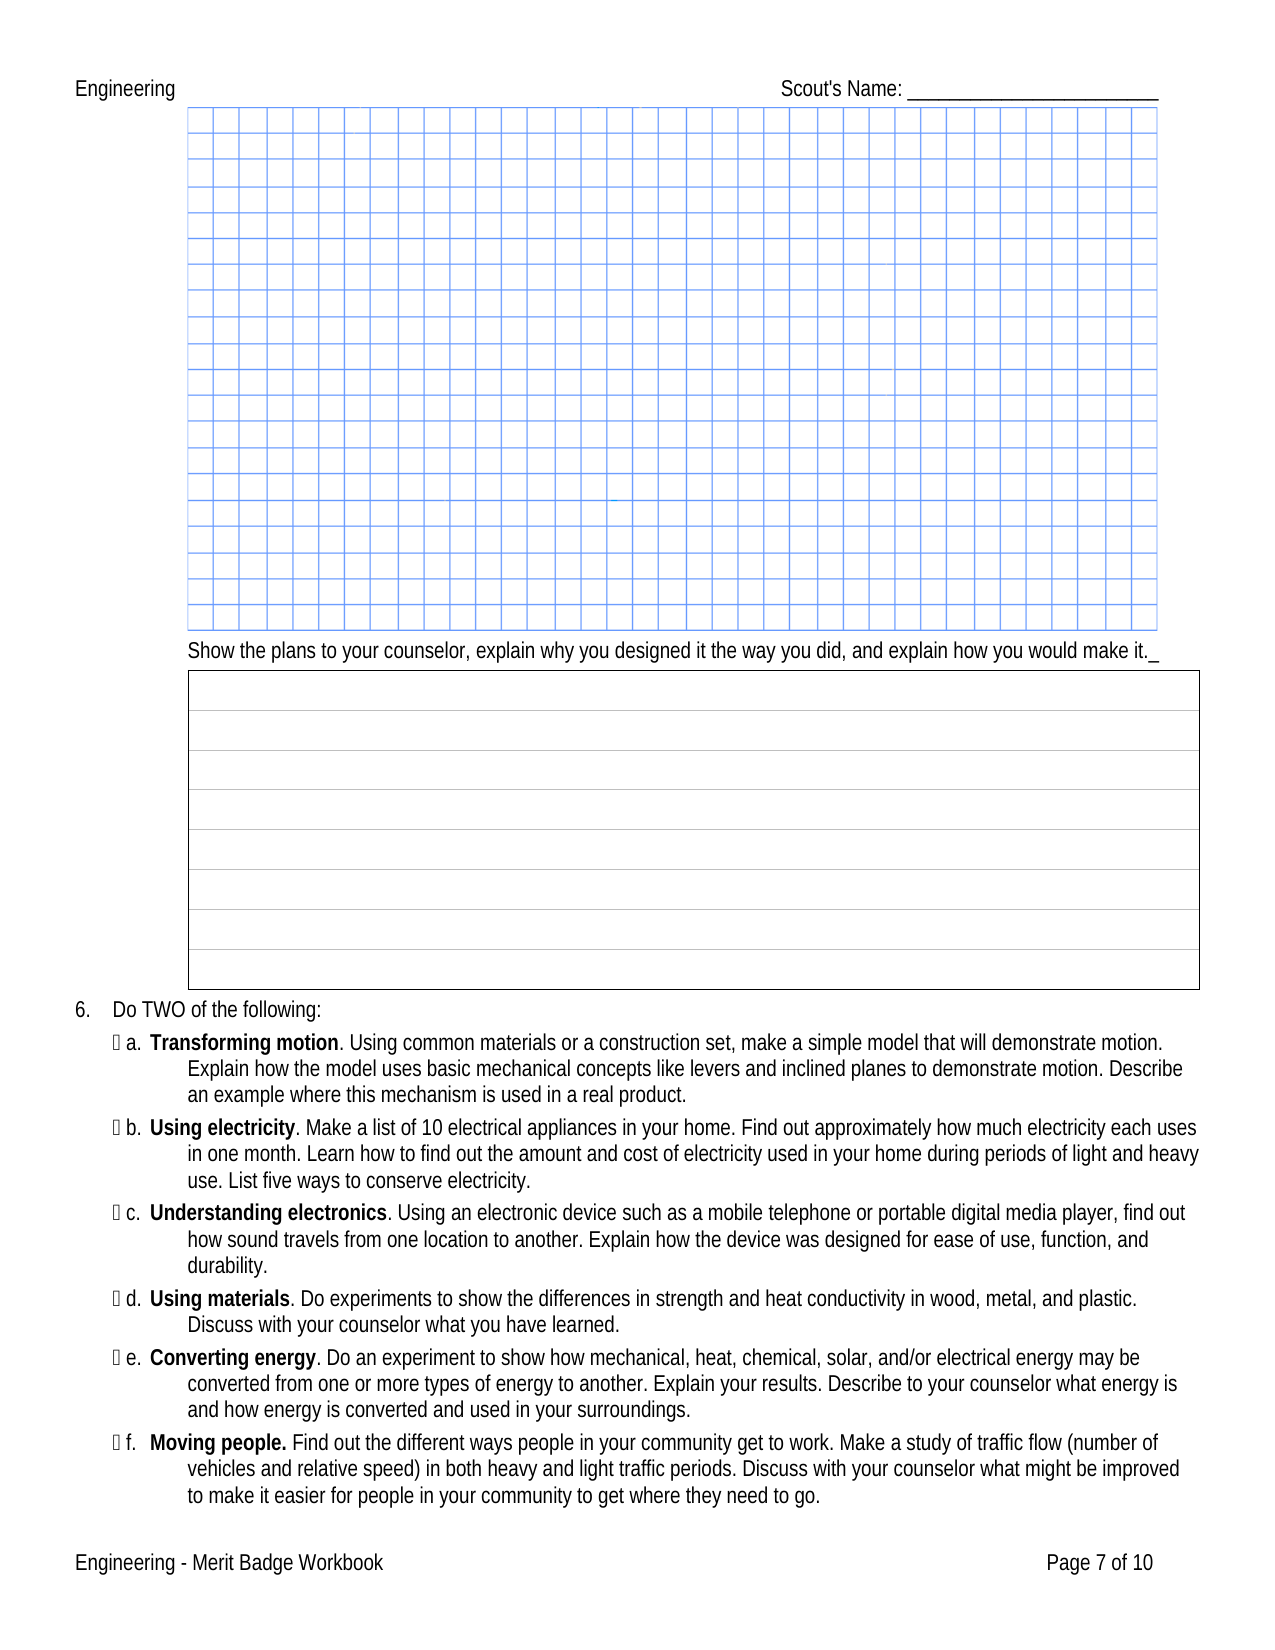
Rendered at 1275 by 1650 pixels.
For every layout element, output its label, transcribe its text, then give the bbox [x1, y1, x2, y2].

text b. Using electricity. Make a list of 10 electrical appliances in your home. Find out approximately how much electricity each uses in one month. Learn how to find out the amount and cost of electricity used in your home during periods of light and heavy use. List five ways to conserve electricity. [112, 1114, 1200, 1193]
text Show the plans to your counselor, explain why you designed it the way you did, and explain how you would make it. [187, 637, 1200, 663]
text c. Understanding electronics. Using an electronic device such as a mobile telephone or portable digital media player, find out how sound travels from one location to another. Explain how the device was designed for ease of use, function, and durability. [112, 1199, 1200, 1278]
text 6. Do TWO of the following: [75, 996, 1200, 1022]
table_cell [189, 950, 1199, 989]
table_header [189, 671, 1199, 709]
text e. Converting energy. Do an experiment to show how mechanical, heat, chemical, solar, and/or electrical energy may be converted from one or more types of energy to another. Explain your results. Describe to your counselor what energy is and how energy is converted and used in your surroundings. [112, 1344, 1200, 1423]
text f. Moving people. Find out the different ways people in your community get to work. Make a study of traffic flow (number of vehicles and relative speed) in both heavy and light traffic periods. Discuss with your counselor what might be improved to make it easier for people in your community to get where they need to go. [112, 1429, 1200, 1508]
table_cell [189, 870, 1199, 909]
text a. Transforming motion. Using common materials or a construction set, make a simple model that will demonstrate motion. Explain how the model uses basic mechanical concepts like levers and inclined planes to demonstrate motion. Describe an example where this mechanism is used in a real product. [112, 1029, 1200, 1108]
table_cell [189, 751, 1199, 789]
table_cell [189, 910, 1199, 949]
table_cell [189, 790, 1199, 829]
text d. Using materials. Do experiments to show the differences in strength and heat conductivity in wood, metal, and plastic. Discuss with your counselor what you have learned. [112, 1285, 1200, 1337]
table_cell [189, 711, 1199, 749]
picture [187, 107, 1158, 631]
table_cell [189, 830, 1199, 869]
